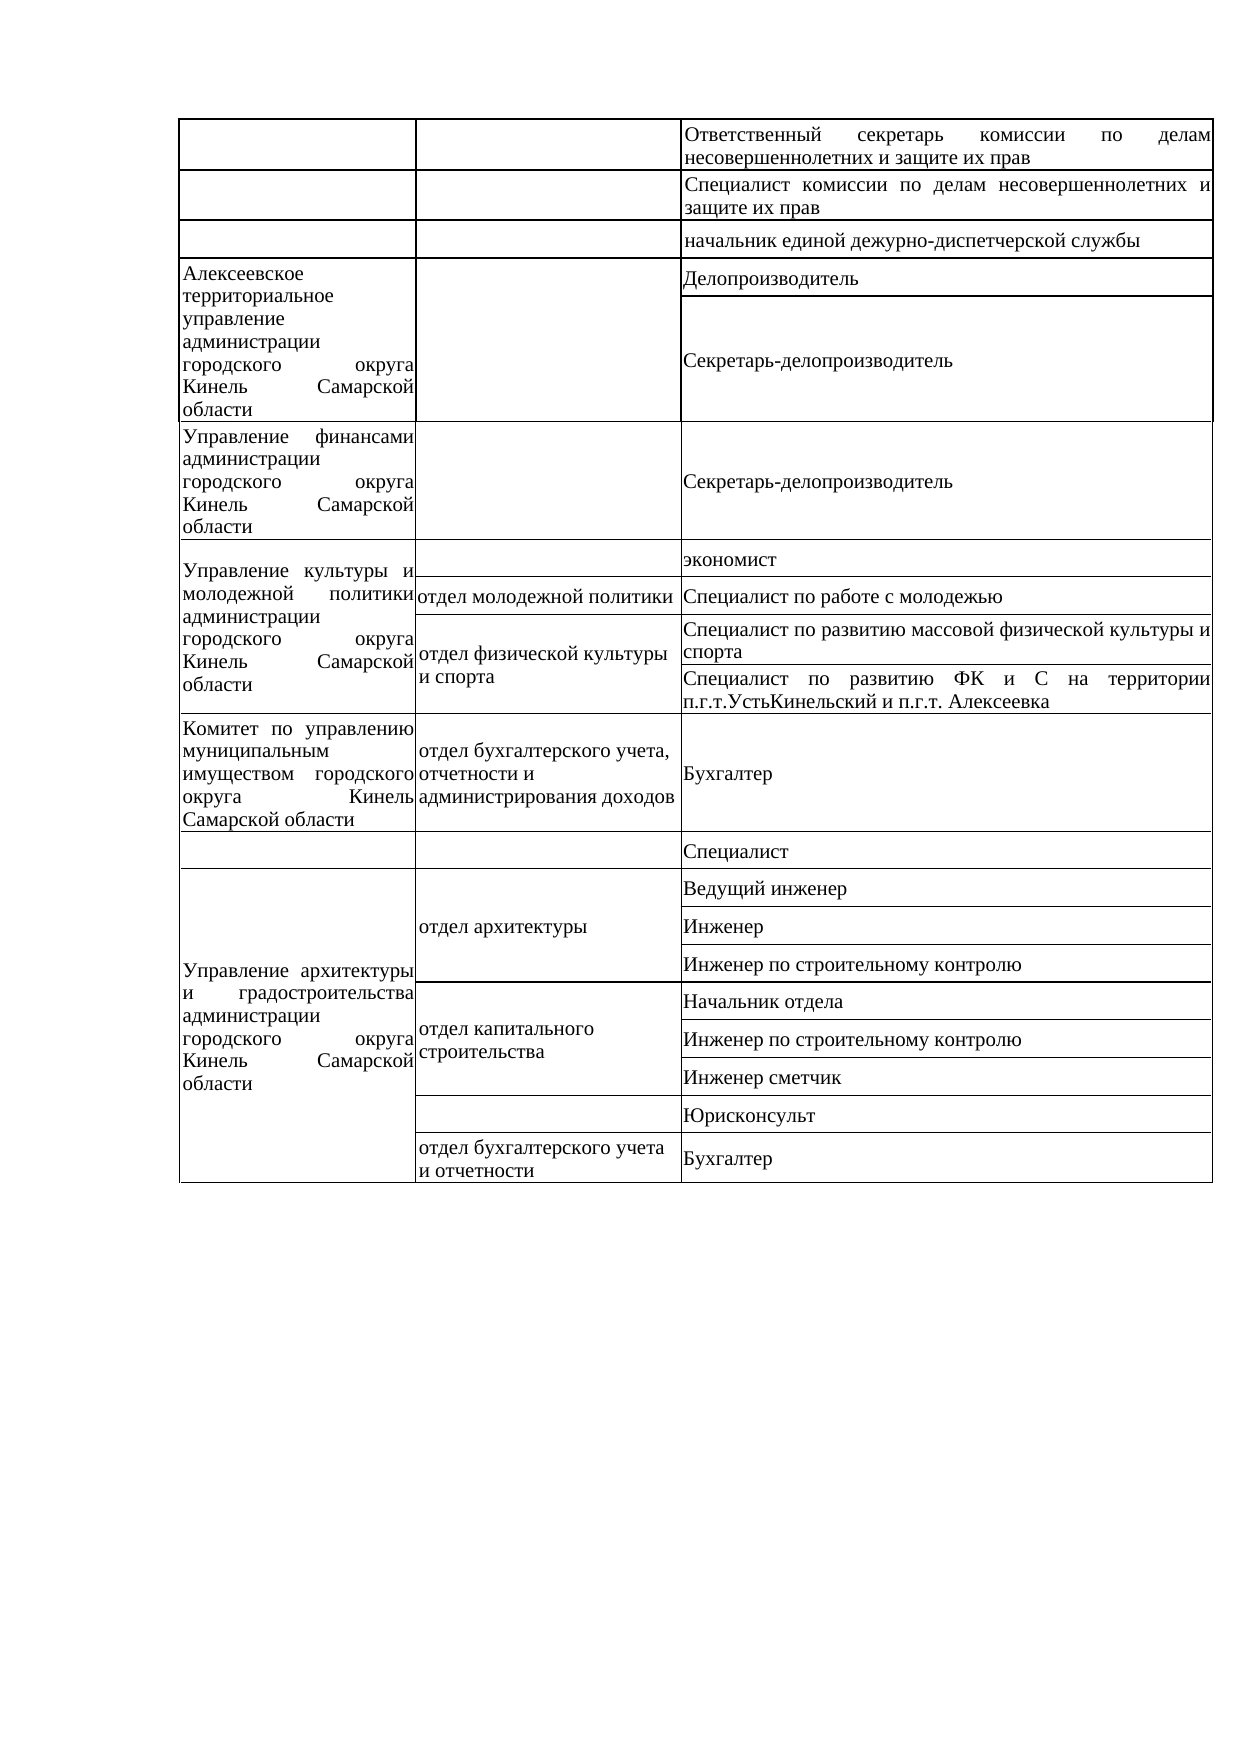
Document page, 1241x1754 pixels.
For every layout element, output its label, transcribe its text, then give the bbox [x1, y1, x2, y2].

table_cell отдел физической культуры и спорта [416, 615, 681, 713]
table_cell Ведущий инженер [682, 868, 1212, 906]
table_cell Управление архитектуры и градостроительства администрации городского округа Кинель Самарской области [180, 869, 415, 1182]
table_cell [180, 120, 415, 169]
table_cell [417, 221, 680, 257]
table_cell Бухгалтер [682, 1132, 1212, 1182]
table_cell [180, 221, 415, 257]
table_cell Бухгалтер [682, 713, 1212, 831]
table_cell [180, 832, 415, 868]
table_cell начальник единой дежурно-диспетчерской службы [682, 221, 1212, 257]
table_cell отдел молодежной политики [416, 577, 681, 614]
table_cell Юрисконсульт [682, 1095, 1212, 1132]
table_cell [417, 120, 680, 169]
table_cell [416, 1096, 681, 1132]
table_cell отдел архитектуры [416, 869, 681, 981]
table_cell [416, 422, 681, 538]
table_cell отдел бухгалтерского учета и отчетности [416, 1133, 681, 1182]
table_cell [417, 171, 680, 219]
table_cell Начальник отдела [682, 981, 1212, 1019]
table_cell Специалист по развитию ФК и С на территории п.г.т.УстьКинельский и п.г.т. Алексеевка [682, 664, 1212, 713]
table_cell Специалист комиссии по делам несовершеннолетних и защите их прав [682, 171, 1212, 219]
table_cell Ответственный секретарь комиссии по делам несовершеннолетних и защите их прав [682, 120, 1212, 169]
table_cell экономист [682, 539, 1212, 576]
table_cell Инженер [682, 906, 1212, 944]
table_cell отдел бухгалтерского учета, отчетности и администрирования доходов [416, 714, 681, 831]
table_cell Алексеевское территориальное управление администрации городского округа Кинель Самарской области [180, 259, 415, 421]
table_cell Управление культуры и молодежной политики администрации городского округа Кинель Самарской области [180, 540, 415, 713]
table_cell [417, 259, 680, 421]
table_cell Делопроизводитель [682, 259, 1212, 294]
table_cell Специалист [682, 831, 1212, 868]
table_cell Секретарь-делопроизводитель [682, 421, 1212, 538]
table_cell [416, 540, 681, 576]
table_cell Специалист по развитию массовой физической культуры и спорта [682, 614, 1212, 663]
table_cell [180, 171, 415, 219]
table_cell [416, 832, 681, 868]
table_cell Инженер по строительному контролю [682, 944, 1212, 981]
table_cell Инженер по строительному контролю [682, 1019, 1212, 1057]
table_cell Комитет по управлению муниципальным имуществом городского округа Кинель Самарской области [180, 714, 415, 831]
table_cell Управление финансами администрации городского округа Кинель Самарской области [180, 422, 415, 538]
table_cell Специалист по работе с молодежью [682, 576, 1212, 614]
table_cell Инженер сметчик [682, 1057, 1212, 1094]
table_cell Секретарь-делопроизводитель [682, 297, 1212, 421]
table_cell отдел капитального строительства [416, 983, 681, 1094]
